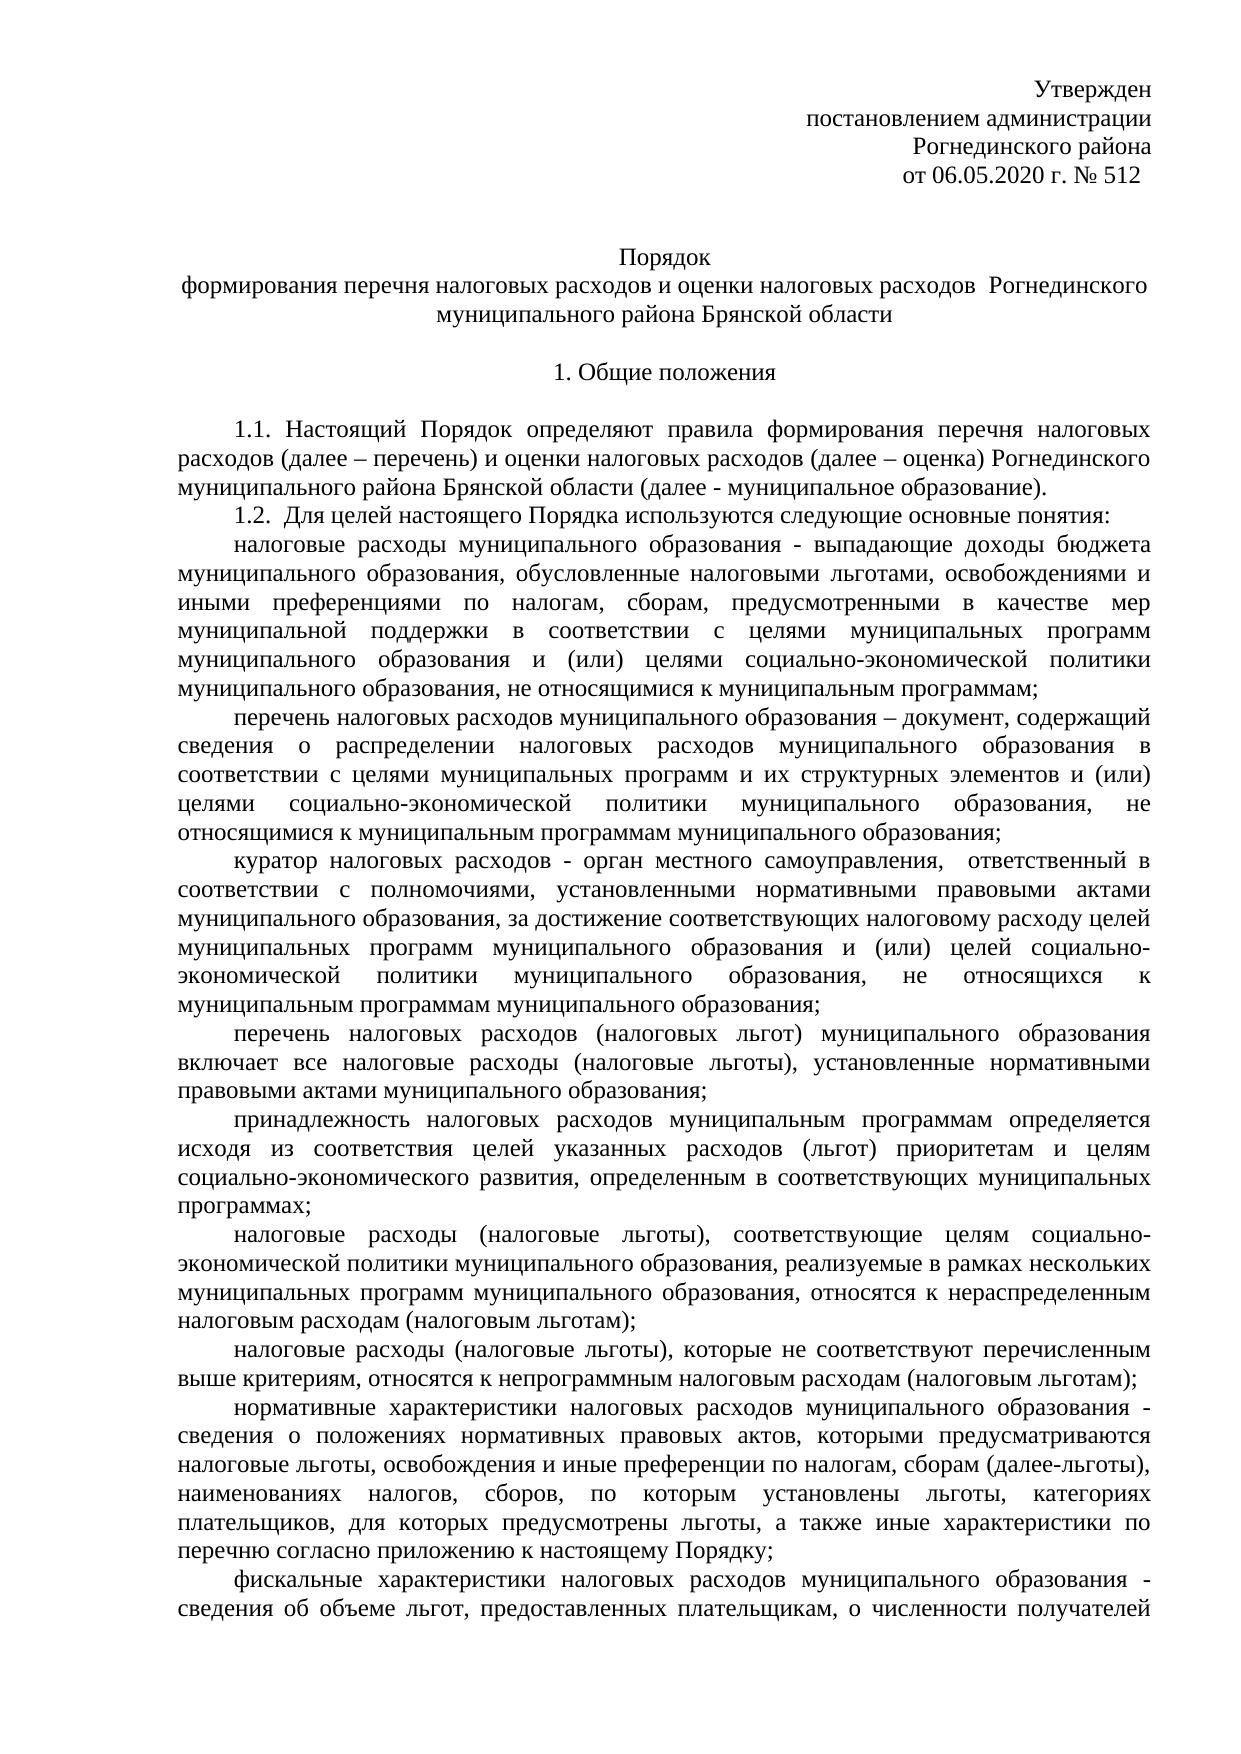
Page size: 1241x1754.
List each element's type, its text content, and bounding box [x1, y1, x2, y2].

text 1. Общие положения [177, 357, 1152, 385]
text Утвержден [177, 74, 1152, 103]
text налоговые расходы (налоговые льготы), которые не соответствуют перечисленным выше критериям, относятся к непрограммным налоговым расходам (налоговым льготам); [177, 1334, 1152, 1392]
text 1.1. Настоящий Порядок определяют правила формирования перечня налоговых расходов (далее – перечень) и оценки налоговых расходов (далее – оценка) Рогнединского муниципального района Брянской области (далее - муниципальное образование). [177, 414, 1152, 500]
text от 06.05.2020 г. № 512 [177, 160, 1152, 189]
text формирования перечня налоговых расходов и оценки налоговых расходов Рогнединского муниципального района Брянской области [177, 270, 1152, 328]
text принадлежность налоговых расходов муниципальным программам определяется исходя из соответствия целей указанных расходов (льгот) приоритетам и целям социально-экономического развития, определенным в соответствующих муниципальных программах; [177, 1104, 1152, 1219]
text Порядок [177, 242, 1152, 270]
text налоговые расходы (налоговые льготы), соответствующие целям социально-экономической политики муниципального образования, реализуемые в рамках нескольких муниципальных программ муниципального образования, относятся к нераспределенным налоговым расходам (налоговым льготам); [177, 1219, 1152, 1334]
text 1.2. Для целей настоящего Порядка используются следующие основные понятия: [177, 500, 1152, 529]
text перечень налоговых расходов (налоговых льгот) муниципального образования включает все налоговые расходы (налоговые льготы), установленные нормативными правовыми актами муниципального образования; [177, 1018, 1152, 1104]
text налоговые расходы муниципального образования - выпадающие доходы бюджета муниципального образования, обусловленные налоговыми льготами, освобождениями и иными преференциями по налогам, сборам, предусмотренными в качестве мер муниципальной поддержки в соответствии с целями муниципальных программ муниципального образования и (или) целями социально-экономической политики муниципального образования, не относящимися к муниципальным программам; [177, 529, 1152, 702]
text нормативные характеристики налоговых расходов муниципального образования - сведения о положениях нормативных правовых актов, которыми предусматриваются налоговые льготы, освобождения и иные преференции по налогам, сборам (далее-льготы), наименованиях налогов, сборов, по которым установлены льготы, категориях плательщиков, для которых предусмотрены льготы, а также иные характеристики по перечню согласно приложению к настоящему Порядку; [177, 1392, 1152, 1564]
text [177, 1564, 1152, 1622]
text куратор налоговых расходов - орган местного самоуправления, ответственный в соответствии с полномочиями, установленными нормативными правовыми актами муниципального образования, за достижение соответствующих налоговому расходу целей муниципальных программ муниципального образования и (или) целей социально-экономической политики муниципального образования, не относящихся к муниципальным программам муниципального образования; [177, 845, 1152, 1018]
text Рогнединского района [177, 131, 1152, 160]
text перечень налоговых расходов муниципального образования – документ, содержащий сведения о распределении налоговых расходов муниципального образования в соответствии с целями муниципальных программ и их структурных элементов и (или) целями социально-экономической политики муниципального образования, не относящимися к муниципальным программам муниципального образования; [177, 702, 1152, 845]
text постановлением администрации [177, 103, 1152, 131]
